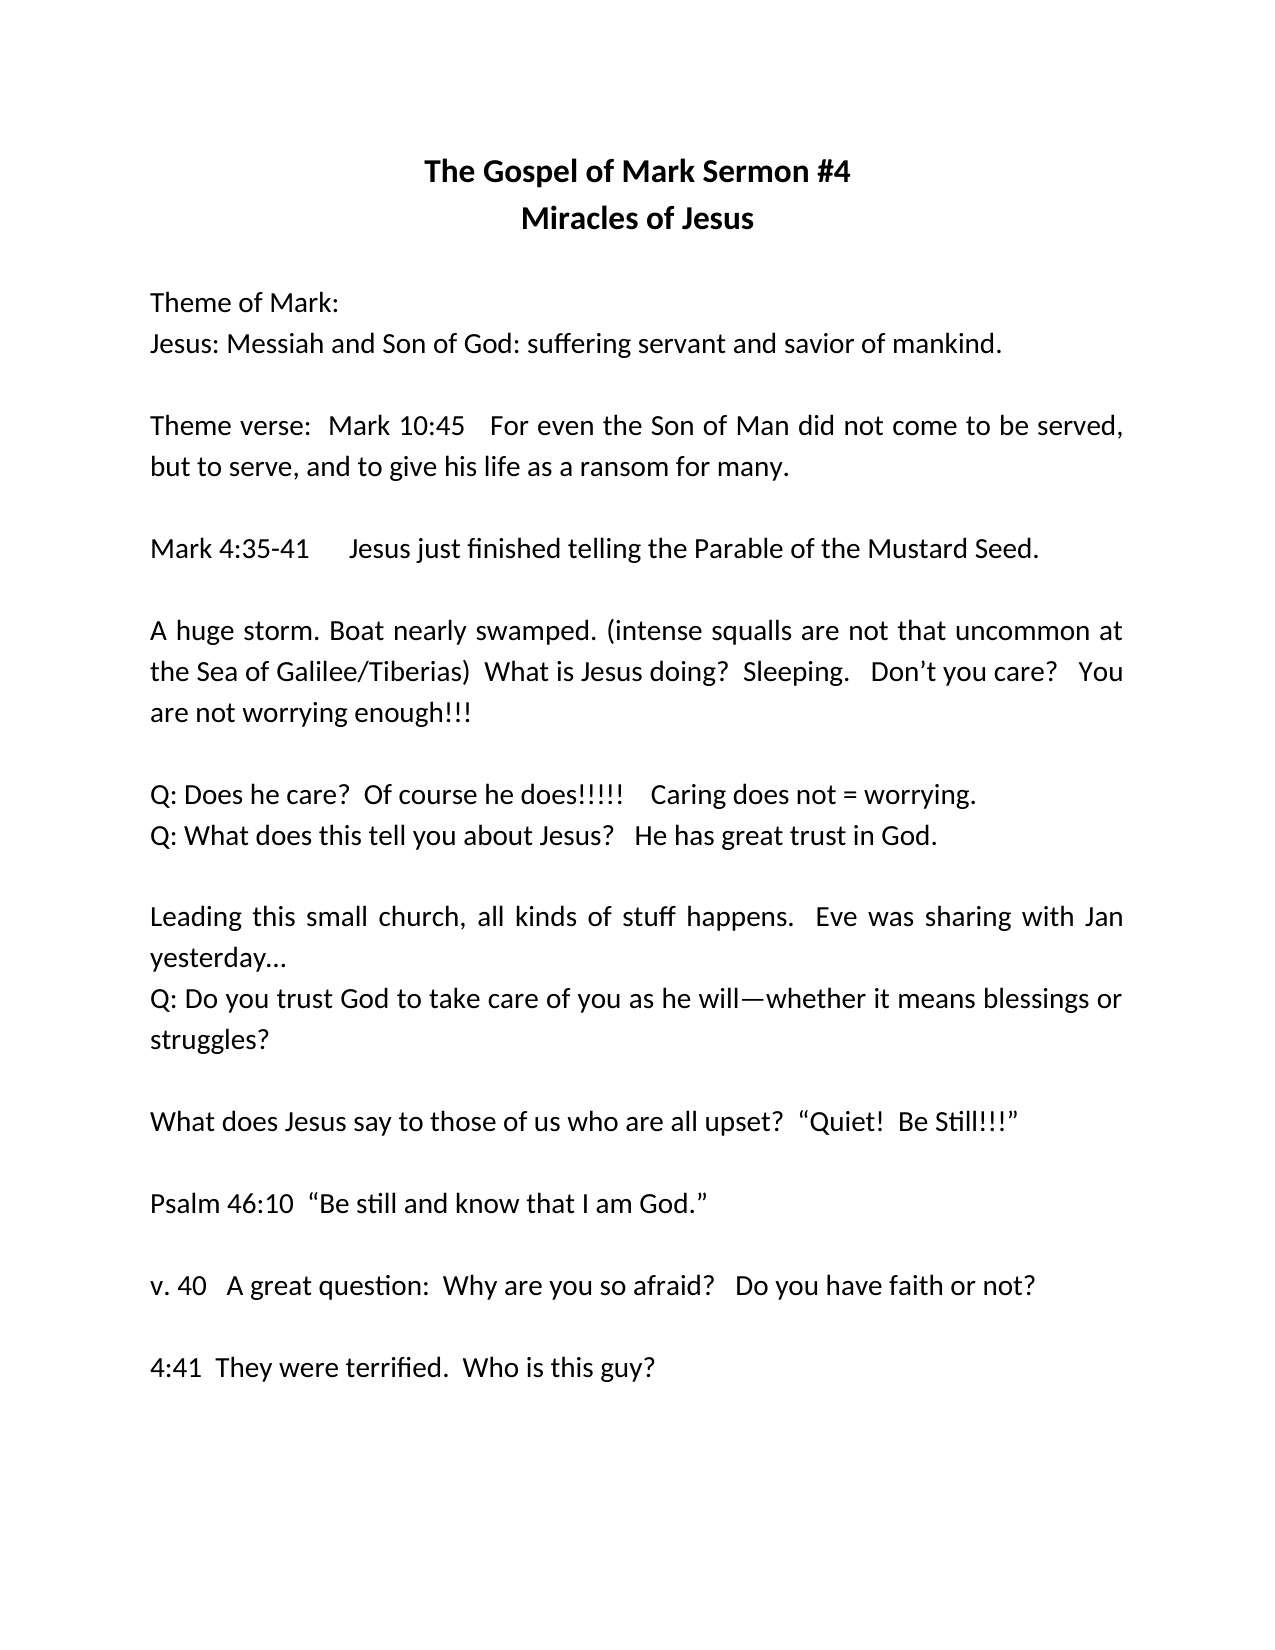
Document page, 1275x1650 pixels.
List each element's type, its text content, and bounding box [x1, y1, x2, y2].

text v. 40 A great question: Why are you so afraid? Do you have faith or not? [150, 1267, 1125, 1303]
text Mark 4:35-41 Jesus just finished telling the Parable of the Mustard Seed. [150, 530, 1125, 566]
text Theme verse: Mark 10:45 For even the Son of Man did not come to be served, but to serve, and to give his life as a ransom for many. [150, 407, 1125, 484]
text Leading this small church, all kinds of stuff happens. Eve was sharing with Jan yesterday… [150, 898, 1125, 975]
text What does Jesus say to those of us who are all upset? “Quiet! Be Still!!!” [150, 1103, 1125, 1139]
text Psalm 46:10 “Be still and know that I am God.” [150, 1185, 1125, 1221]
text A huge storm. Boat nearly swamped. (intense squalls are not that uncommon at the Sea of Galilee/Tiberias) What is Jesus doing? Sleeping. Don’t you care? You are not worrying enough!!! [150, 612, 1125, 729]
text The Gospel of Mark Sermon #4 [150, 150, 1125, 191]
text Q: What does this tell you about Jesus? He has great trust in God. [150, 817, 1125, 852]
text 4:41 They were terrified. Who is this guy? [150, 1349, 1125, 1384]
text Jesus: Messiah and Son of God: suffering servant and savior of mankind. [150, 325, 1125, 361]
text Q: Do you trust God to take care of you as he will—whether it means blessings or struggles? [150, 980, 1125, 1057]
text Theme of Mark: [150, 284, 1125, 320]
text Q: Does he care? Of course he does!!!!! Caring does not = worrying. [150, 776, 1125, 811]
text Miracles of Jesus [150, 197, 1125, 237]
